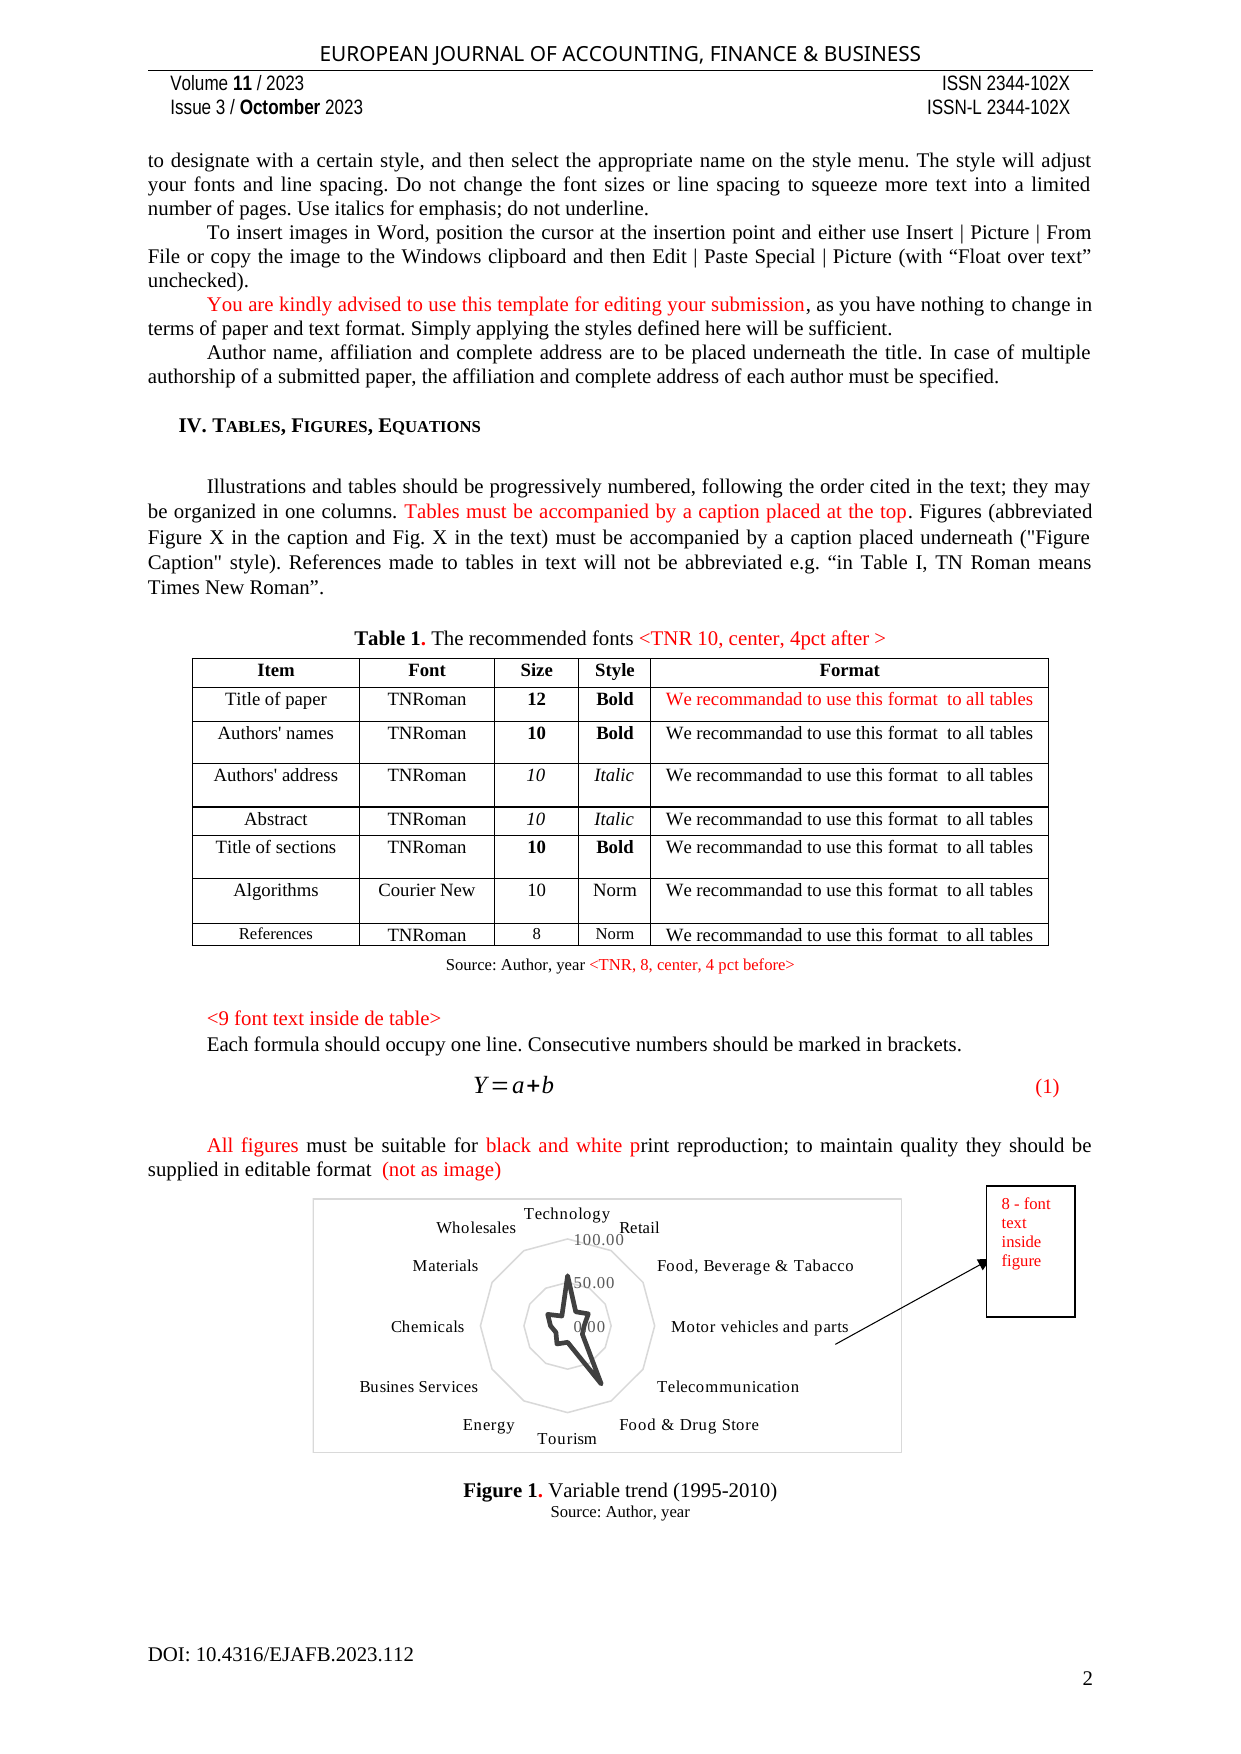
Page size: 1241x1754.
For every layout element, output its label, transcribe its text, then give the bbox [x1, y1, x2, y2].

table_cell Italic [579, 764, 650, 806]
table_cell References [193, 924, 359, 945]
text Each formula should occupy one line. Consecutive numbers should be marked in brackets. [148, 1032, 1093, 1056]
text <9 font text inside de table> [148, 1006, 1093, 1030]
text Source: Author, year [148, 1502, 1093, 1521]
table_cell TNRoman [360, 722, 494, 763]
table_cell Bold [579, 688, 650, 721]
table_cell 10 [495, 808, 578, 835]
table_cell TNRoman [360, 836, 494, 878]
table_header Size [495, 659, 578, 687]
table_cell Abstract [193, 808, 359, 835]
table_header Format [651, 659, 1048, 687]
table_cell We recommandad to use this format to all tables [651, 688, 1048, 721]
table_cell Authors' address [193, 764, 359, 806]
table_cell 12 [495, 688, 578, 721]
text To insert images in Word, position the cursor at the insertion point and either use Insert | Picture | From File or copy the image to the Windows clipboard and then Edit | Paste Special | Picture (with “Float over text” unchecked). [148, 220, 1093, 292]
table_cell 8 [495, 924, 578, 945]
table_cell Courier New [360, 879, 494, 923]
text Illustrations and tables should be progressively numbered, following the order cited in the text; they may be organized in one columns. Tables must be accompanied by a caption placed at the top. Figures (abbreviated Figure X in the caption and Fig. X in the text) must be accompanied by a caption placed underneath ("Figure Caption" style). References made to tables in text will not be abbreviated e.g. “in Table I, TN Roman means Times New Roman”. [148, 474, 1093, 599]
table_cell We recommandad to use this format to all tables [651, 924, 1048, 945]
table_cell 10 [495, 764, 578, 806]
table_cell We recommandad to use this format to all tables [651, 808, 1048, 835]
subtitle Tables, Figures, Equations [148, 413, 1093, 437]
text All figures must be suitable for black and white print reproduction; to maintain quality they should be supplied in editable format (not as image) [148, 1133, 1093, 1181]
text Figure 1. Variable trend (1995-2010) [148, 1478, 1093, 1502]
table_cell Bold [579, 836, 650, 878]
text (1) [414, 1072, 1093, 1099]
table_cell 10 [495, 879, 578, 923]
table_header Style [579, 659, 650, 687]
table_cell Bold [579, 722, 650, 763]
table_cell We recommandad to use this format to all tables [651, 836, 1048, 878]
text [148, 148, 1093, 220]
table_cell Title of sections [193, 836, 359, 878]
table_cell We recommandad to use this format to all tables [651, 764, 1048, 806]
table_cell Norm [579, 924, 650, 945]
table_header Item [193, 659, 359, 687]
table_cell We recommandad to use this format to all tables [651, 879, 1048, 923]
table_cell TNRoman [360, 688, 494, 721]
table_cell TNRoman [360, 764, 494, 806]
table_cell 10 [495, 722, 578, 763]
table_cell TNRoman [360, 808, 494, 835]
text You are kindly advised to use this template for editing your submission, as you have nothing to change in terms of paper and text format. Simply applying the styles defined here will be sufficient. [148, 292, 1093, 340]
title Table 1. The recommended fonts <TNR 10, center, 4pct after > [148, 626, 1093, 649]
text Source: Author, year <TNR, 8, center, 4 pct before> [148, 955, 1093, 974]
table_cell Italic [579, 808, 650, 835]
table_cell 10 [495, 836, 578, 878]
table_cell Title of paper [193, 688, 359, 721]
table_cell Algorithms [193, 879, 359, 923]
table_cell Norm [579, 879, 650, 923]
table_cell Authors' names [193, 722, 359, 763]
table_cell We recommandad to use this format to all tables [651, 722, 1048, 763]
table_cell TNRoman [360, 924, 494, 945]
text Author name, affiliation and complete address are to be placed underneath the title. In case of multiple authorship of a submitted paper, the affiliation and complete address of each author must be specified. [148, 340, 1093, 388]
table_header Font [360, 659, 494, 687]
